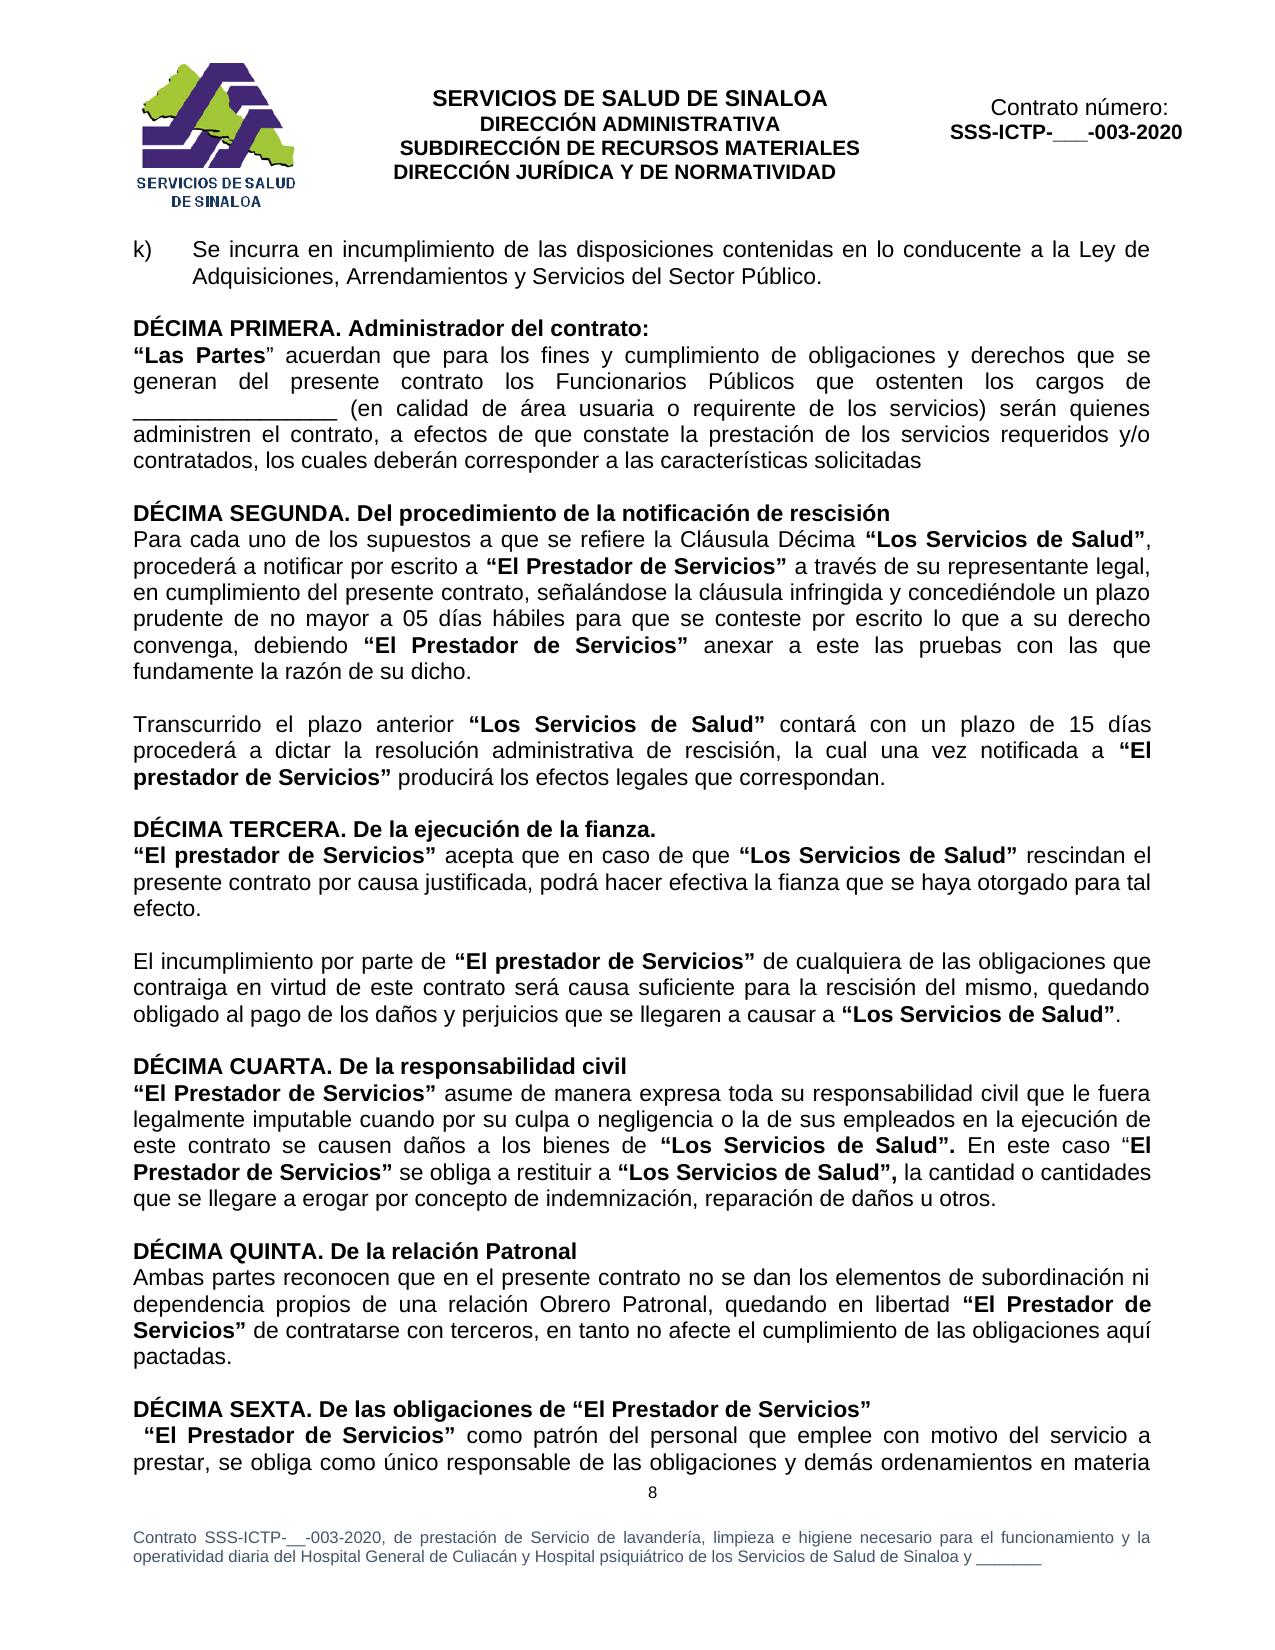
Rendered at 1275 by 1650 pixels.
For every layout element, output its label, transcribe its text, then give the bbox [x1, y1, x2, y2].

text El incumplimiento por parte de “El prestador de Servicios” de cualquiera de las obligaciones que contraiga en virtud de este contrato será causa suficiente para la rescisión del mismo, quedando obligado al pago de los daños y perjuicios que se llegaren a causar a “Los Servicios de Salud”. [133, 948, 1152, 1027]
text Transcurrido el plazo anterior “Los Servicios de Salud” contará con un plazo de 15 días procederá a dictar la resolución administrativa de rescisión, la cual una vez notificada a “El prestador de Servicios” producirá los efectos legales que correspondan. [133, 711, 1152, 790]
text “El Prestador de Servicios” asume de manera expresa toda su responsabilidad civil que le fuera legalmente imputable cuando por su culpa o negligencia o la de sus empleados en la ejecución de este contrato se causen daños a los bienes de “Los Servicios de Salud”. En este caso “El Prestador de Servicios” se obliga a restituir a “Los Servicios de Salud”, la cantidad o cantidades que se llegare a erogar por concepto de indemnización, reparación de daños u otros. [133, 1080, 1152, 1211]
text Para cada uno de los supuestos a que se refiere la Cláusula Décima “Los Servicios de Salud”, procederá a notificar por escrito a “El Prestador de Servicios” a través de su representante legal, en cumplimiento del presente contrato, señalándose la cláusula infringida y concediéndole un plazo prudente de no mayor a 05 días hábiles para que se conteste por escrito lo que a su derecho convenga, debiendo “El Prestador de Servicios” anexar a este las pruebas con las que fundamente la razón de su dicho. [133, 526, 1152, 684]
text DÉCIMA PRIMERA. Administrador del contrato: [133, 315, 1152, 342]
text DÉCIMA SEGUNDA. Del procedimiento de la notificación de rescisión [133, 500, 1152, 526]
text DÉCIMA QUINTA. De la relación Patronal [133, 1238, 1152, 1264]
text Ambas partes reconocen que en el presente contrato no se dan los elementos de subordinación ni dependencia propios de una relación Obrero Patronal, quedando en libertad “El Prestador de Servicios” de contratarse con terceros, en tanto no afecte el cumplimiento de las obligaciones aquí pactadas. [133, 1264, 1152, 1369]
text “El prestador de Servicios” acepta que en caso de que “Los Servicios de Salud” rescindan el presente contrato por causa justificada, podrá hacer efectiva la fianza que se haya otorgado para tal efecto. [133, 842, 1152, 922]
list Se incurra en incumplimiento de las disposiciones contenidas en lo conducente a la Ley de Adquisiciones, Arrendamientos y Servicios del Sector Público. [133, 236, 1152, 289]
text “Las Partes” acuerdan que para los fines y cumplimiento de obligaciones y derechos que se generan del presente contrato los Funcionarios Públicos que ostenten los cargos de ________________ (en calidad de área usuaria o requirente de los servicios) serán quienes administren el contrato, a efectos de que constate la prestación de los servicios requeridos y/o contratados, los cuales deberán corresponder a las características solicitadas [133, 342, 1152, 473]
text DÉCIMA CUARTA. De la responsabilidad civil [133, 1053, 1152, 1080]
text DÉCIMA TERCERA. De la ejecución de la fianza. [133, 816, 1152, 842]
text DÉCIMA SEXTA. De las obligaciones de “El Prestador de Servicios” [133, 1396, 1152, 1422]
picture [131, 62, 304, 213]
